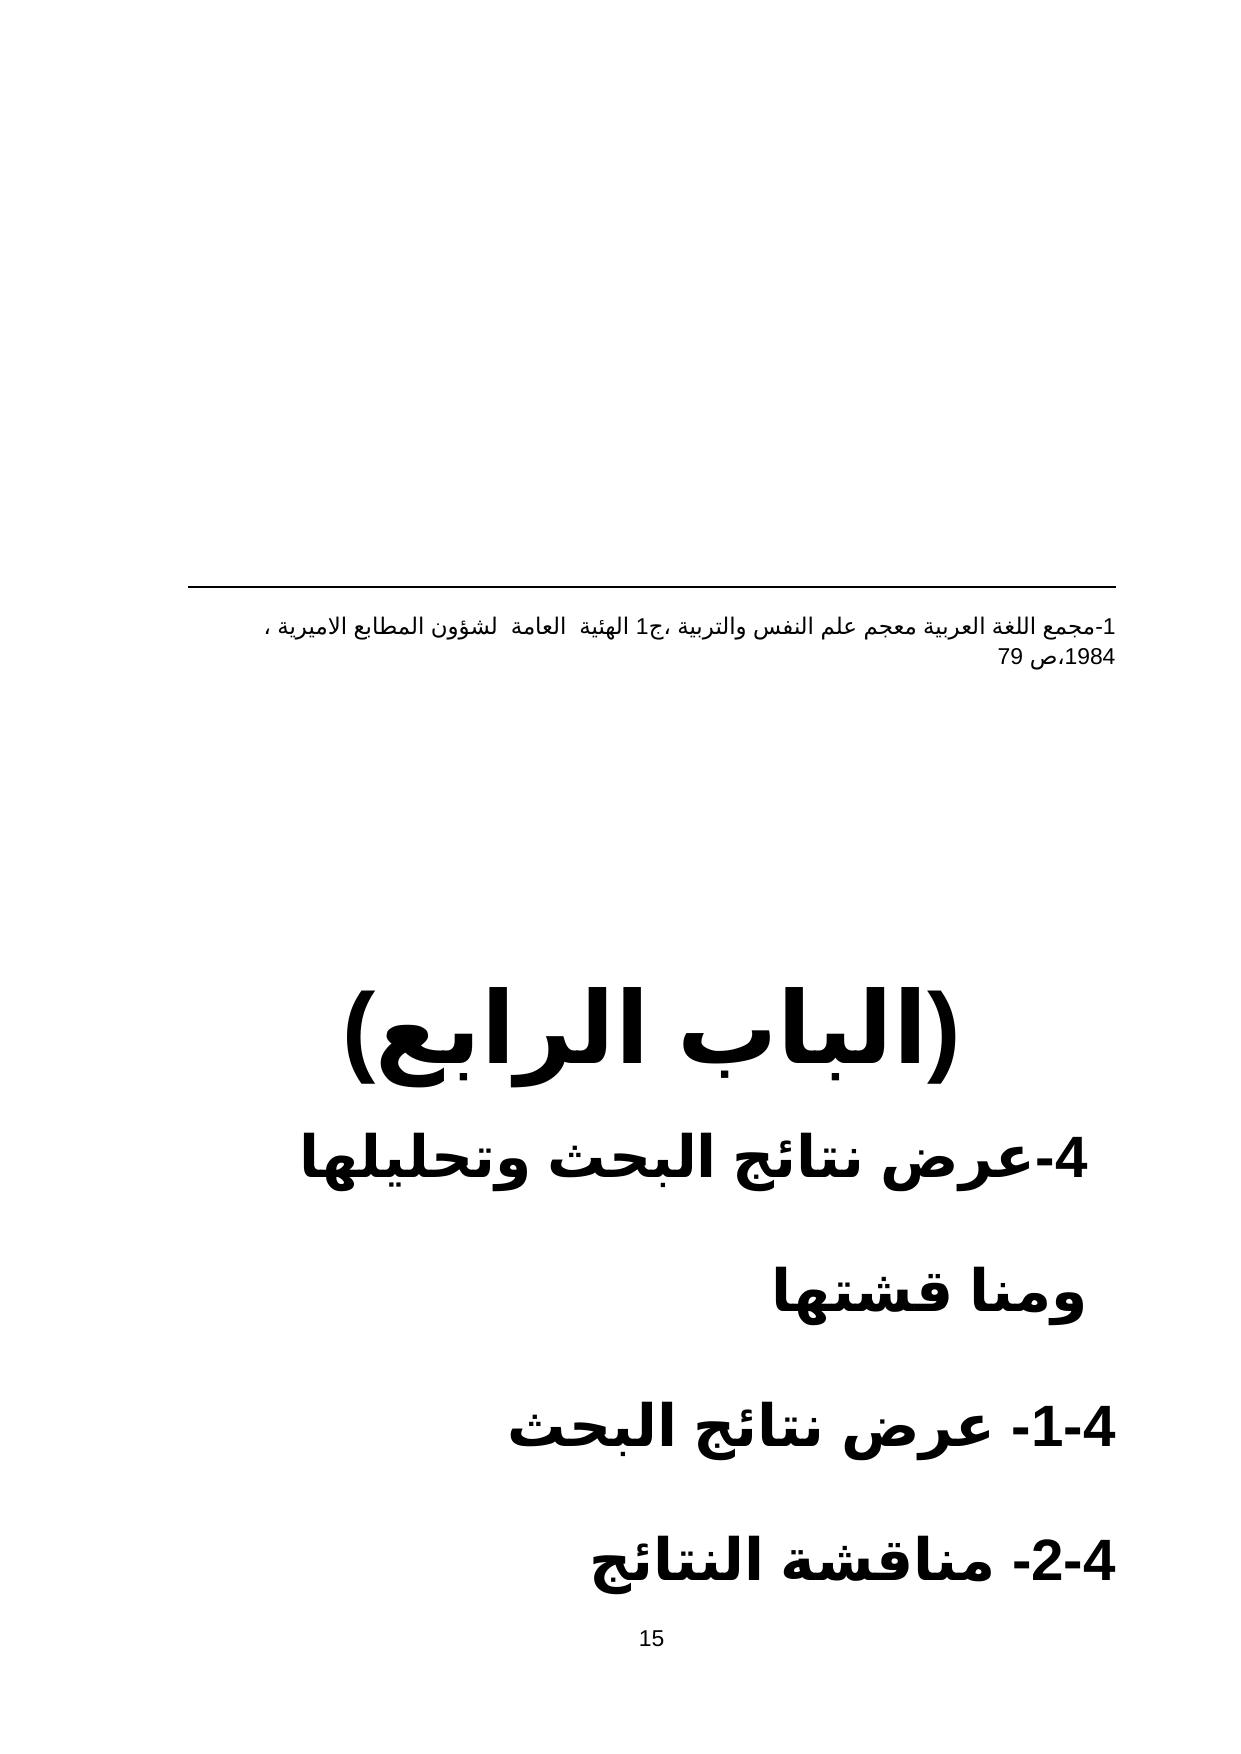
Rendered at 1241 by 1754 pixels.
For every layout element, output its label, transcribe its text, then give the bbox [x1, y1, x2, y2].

list 1-4- عرض نتائج البحث [187, 1391, 1125, 1458]
list 4-عرض نتائج البحث وتحليلها ومنا قشتها [187, 1123, 1087, 1324]
list 2-4- مناقشة النتائج [187, 1525, 1125, 1592]
text (الباب الرابع) [187, 970, 1116, 1085]
text 1-مجمع اللغة العربية معجم علم النفس والتربية ،ج1 الهئية العامة لشؤون المطابع الاميرية ،1984،ص 79 [187, 613, 1116, 669]
